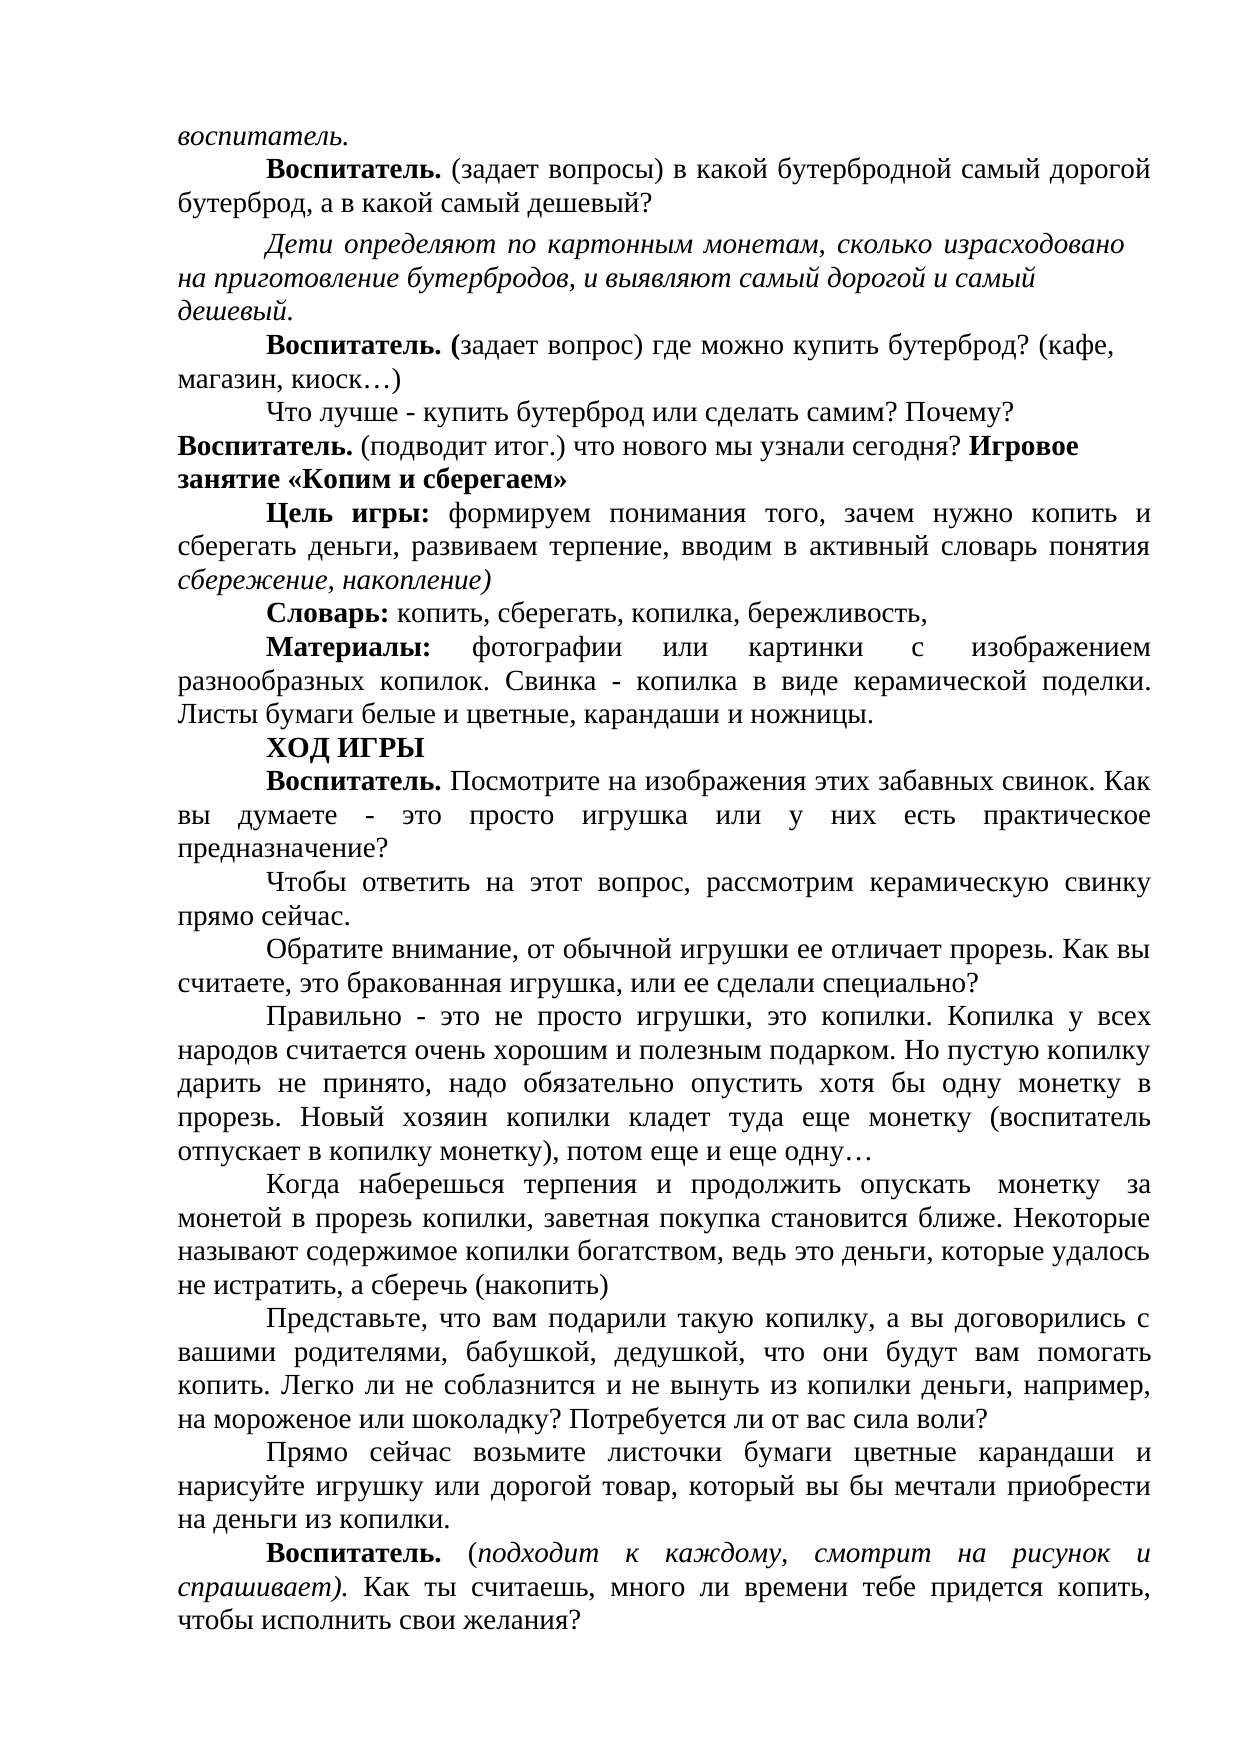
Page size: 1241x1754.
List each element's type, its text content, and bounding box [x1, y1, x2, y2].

text Материалы: фотографии или картинки с изображением разнообразных копилок. Свинка - копилка в виде керамической поделки. Листы бумаги белые и цветные, карандаши и ножницы. [177, 629, 1151, 730]
subtitle ХОД ИГРЫ [177, 730, 1151, 763]
text Воспитатель. (подходит к каждому, смотрит на рисунок и спрашивает). Как ты считаешь, много ли времени тебе придется копить, чтобы исполнить свои желания? [177, 1535, 1151, 1636]
text Цель игры: формируем понимания того, зачем нужно копить и сберегать деньги, развиваем терпение, вводим в активный словарь понятия сбережение, накопление) [177, 495, 1151, 596]
text Обратите внимание, от обычной игрушки ее отличает прорезь. Как вы считаете, это бракованная игрушка, или ее сделали специально? [177, 931, 1151, 998]
text Прямо сейчас возьмите листочки бумаги цветные карандаши и нарисуйте игрушку или дорогой товар, который вы бы мечтали приобрести на деньги из копилки. [177, 1434, 1151, 1535]
text Представьте, что вам подарили такую копилку, а вы договорились с вашими родителями, бабушкой, дедушкой, что они будут вам помогать копить. Легко ли не соблазнится и не вынуть из копилки деньги, например, на мороженое или шоколадку? Потребуется ли от вас сила воли? [177, 1300, 1151, 1434]
text Когда наберешься терпения и продолжить опускать монетку за монетой в прорезь копилки, заветная покупка становится ближе. Некоторые называют содержимое копилки богатством, ведь это деньги, которые удалось не истратить, а сберечь (накопить) [177, 1166, 1151, 1300]
text Чтобы ответить на этот вопрос, рассмотрим керамическую свинку прямо сейчас. [177, 864, 1151, 931]
text Словарь: копить, сберегать, копилка, бережливость, [177, 596, 1151, 629]
text Воспитатель. Посмотрите на изображения этих забавных свинок. Как вы думаете - это просто игрушка или у них есть практическое предназначение? [177, 763, 1151, 864]
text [177, 118, 1151, 152]
text Воспитатель. (задает вопросы) в какой бутербродной самый дорогой бутерброд, а в какой самый дешевый? [177, 152, 1151, 219]
text Правильно - это не просто игрушки, это копилки. Копилка у всех народов считается очень хорошим и полезным подарком. Но пустую копилку дарить не принято, надо обязательно опустить хотя бы одну монетку в прорезь. Новый хозяин копилки кладет туда еще монетку (воспитатель отпускает в копилку монетку), потом еще и еще одну… [177, 998, 1151, 1166]
text Воспитатель. (задает вопрос) где можно купить бутерброд? (кафе, магазин, киоск…) [177, 327, 1151, 394]
text Дети определяют по картонным монетам, сколько израсходовано на приготовление бутербродов, и выявляют самый дорогой и самый дешевый. [177, 226, 1151, 327]
text Что лучше - купить бутерброд или сделать самим? Почему? Воспитатель. (подводит итог.) что нового мы узнали сегодня? Игровое занятие «Копим и сберегаем» [177, 394, 1151, 495]
